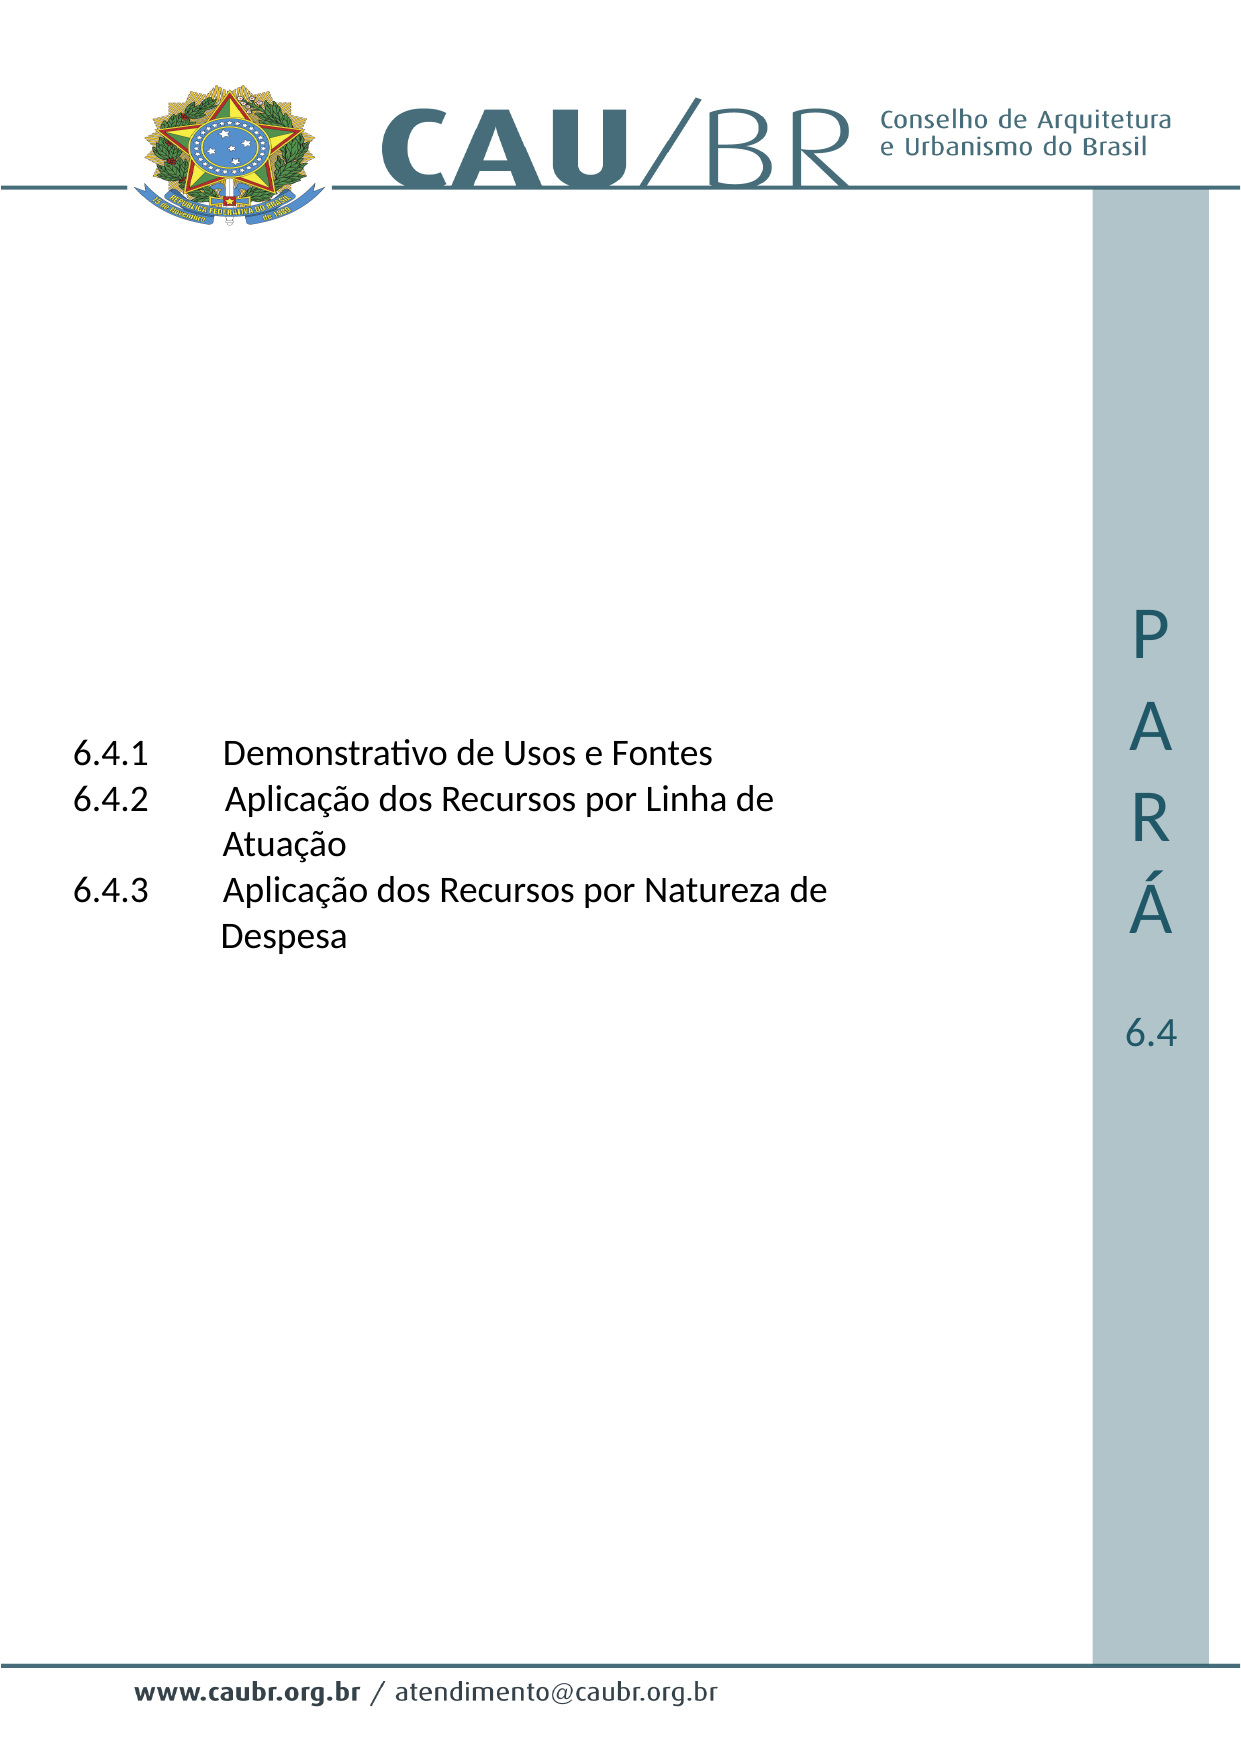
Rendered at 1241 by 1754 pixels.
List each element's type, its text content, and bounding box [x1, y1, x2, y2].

text Atuação [206, 820, 1078, 866]
list Demonstrativo de Usos e Fontes [73, 729, 1078, 774]
text 6.4.2 Aplicação dos Recursos por Linha de [73, 774, 1078, 820]
text Despesa [220, 912, 1078, 958]
picture [1, 6, 1241, 1754]
list Aplicação dos Recursos por Natureza de [73, 866, 1078, 912]
